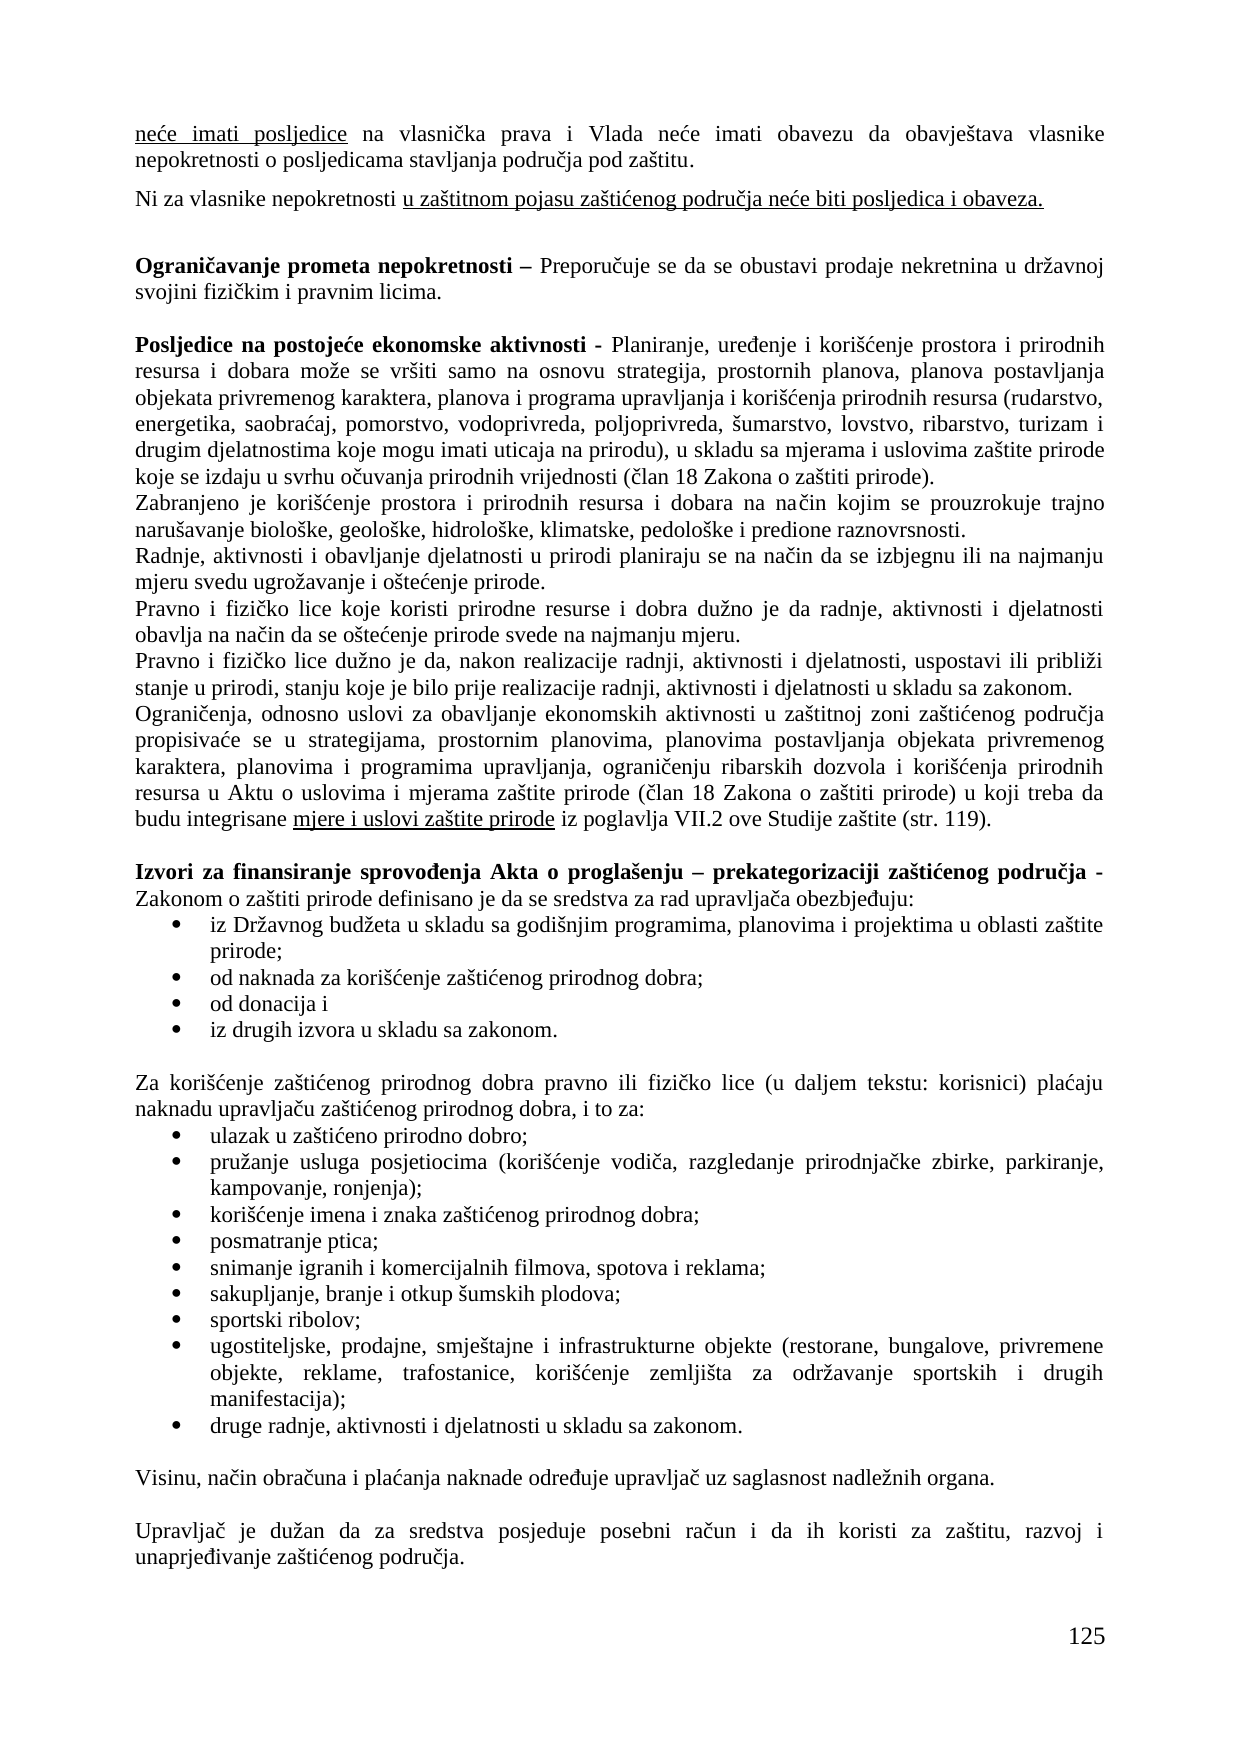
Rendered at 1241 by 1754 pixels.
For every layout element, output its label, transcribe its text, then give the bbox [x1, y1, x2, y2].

list ugostiteljske, prodajne, smještajne i infrastrukturne objekte (restorane, bungalove, privremene objekte, reklame, trafostanice, korišćenje zemljišta za održavanje sportskih i drugih manifestacija); [172, 1333, 1105, 1412]
list snimanje igranih i komercijalnih filmova, spotova i reklama; [172, 1253, 1105, 1280]
text Za korišćenje zaštićenog prirodnog dobra pravno ili fizičko lice (u daljem tekstu: korisnici) plaćaju naknadu upravljaču zaštićenog prirodnog dobra, i to za: [135, 1069, 1105, 1122]
list od naknada za korišćenje zaštićenog prirodnog dobra; [172, 964, 1105, 990]
list korišćenje imena i znaka zaštićenog prirodnog dobra; [172, 1201, 1105, 1227]
text Pravno i fizičko lice dužno je da, nakon realizacije radnji, aktivnosti i djelatnosti, uspostavi ili približi stanje u prirodi, stanju koje je bilo prije realizacije radnji, aktivnosti i djelatnosti u skladu sa zakonom. [135, 647, 1105, 700]
text Radnje, aktivnosti i obavljanje djelatnosti u prirodi planiraju se na način da se izbjegnu ili na najmanju mjeru svedu ugrožavanje i oštećenje prirode. [135, 542, 1105, 595]
list sportski ribolov; [172, 1306, 1105, 1333]
list pružanje usluga posjetiocima (korišćenje vodiča, razgledanje prirodnjačke zbirke, parkiranje, kampovanje, ronjenja); [172, 1148, 1105, 1201]
text Ni za vlasnike nepokretnosti u zaštitnom pojasu zaštićenog područja neće biti posljedica i obaveza. [135, 185, 1105, 212]
text Pravno i fizičko lice koje koristi prirodne resurse i dobra dužno je da radnje, aktivnosti i djelatnosti obavlja na način da se oštećenje prirode svede na najmanju mjeru. [135, 595, 1105, 647]
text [135, 120, 1105, 173]
list iz Državnog budžeta u skladu sa godišnjim programima, planovima i projektima u oblasti zaštite prirode; [172, 911, 1105, 964]
text Upravljač je dužan da za sredstva posjeduje posebni račun i da ih koristi za zaštitu, razvoj i unaprjeđivanje zaštićenog područja. [135, 1517, 1105, 1570]
text Visinu, način obračuna i plaćanja naknade određuje upravljač uz saglasnost nadležnih organa. [135, 1464, 1105, 1491]
text Ograničenja, odnosno uslovi za obavljanje ekonomskih aktivnosti u zaštitnoj zoni zaštićenog područja propisivaće se u strategijama, prostornim planovima, planovima postavljanja objekata privremenog karaktera, planovima i programima upravljanja, ograničenju ribarskih dozvola i korišćenja prirodnih resursa u Aktu o uslovima i mjerama zaštite prirode (član 18 Zakona o zaštiti prirode) u koji treba da budu integrisane mjere i uslovi zaštite prirode iz poglavlja VII.2 ove Studije zaštite (str. 119). [135, 700, 1105, 832]
list od donacija i [172, 990, 1105, 1016]
list iz drugih izvora u skladu sa zakonom. [172, 1016, 1105, 1043]
list ulazak u zaštićeno prirodno dobro; [172, 1122, 1105, 1148]
text Ograničavanje prometa nepokretnosti – Preporučuje se da se obustavi prodaje nekretnina u državnoj svojini fizičkim i pravnim licima. [135, 252, 1105, 305]
list sakupljanje, branje i otkup šumskih plodova; [172, 1280, 1105, 1306]
list druge radnje, aktivnosti i djelatnosti u skladu sa zakonom. [172, 1412, 1105, 1438]
text Posljedice na postojeće ekonomske aktivnosti - Planiranje, uređenje i korišćenje prostora i prirodnih resursa i dobara može se vršiti samo na osnovu strategija, prostornih planova, planova postavljanja objekata privremenog karaktera, planova i programa upravljanja i korišćenja prirodnih resursa (rudarstvo, energetika, saobraćaj, pomorstvo, vodoprivreda, poljoprivreda, šumarstvo, lovstvo, ribarstvo, turizam i drugim djelatnostima koje mogu imati uticaja na prirodu), u skladu sa mjerama i uslovima zaštite prirode koje se izdaju u svrhu očuvanja prirodnih vrijednosti (član 18 Zakona o zaštiti prirode). [135, 331, 1105, 489]
text Zabranjeno je korišćenje prostora i prirodnih resursa i dobara na način kojim se prouzrokuje trajno narušavanje biološke, geološke, hidrološke, klimatske, pedološke i predione raznovrsnosti. [135, 489, 1105, 542]
text Izvori za finansiranje sprovođenja Akta o proglašenju – prekategorizaciji zaštićenog područja - Zakonom o zaštiti prirode definisano je da se sredstva za rad upravljača obezbjeđuju: [135, 858, 1105, 911]
list posmatranje ptica; [172, 1227, 1105, 1253]
